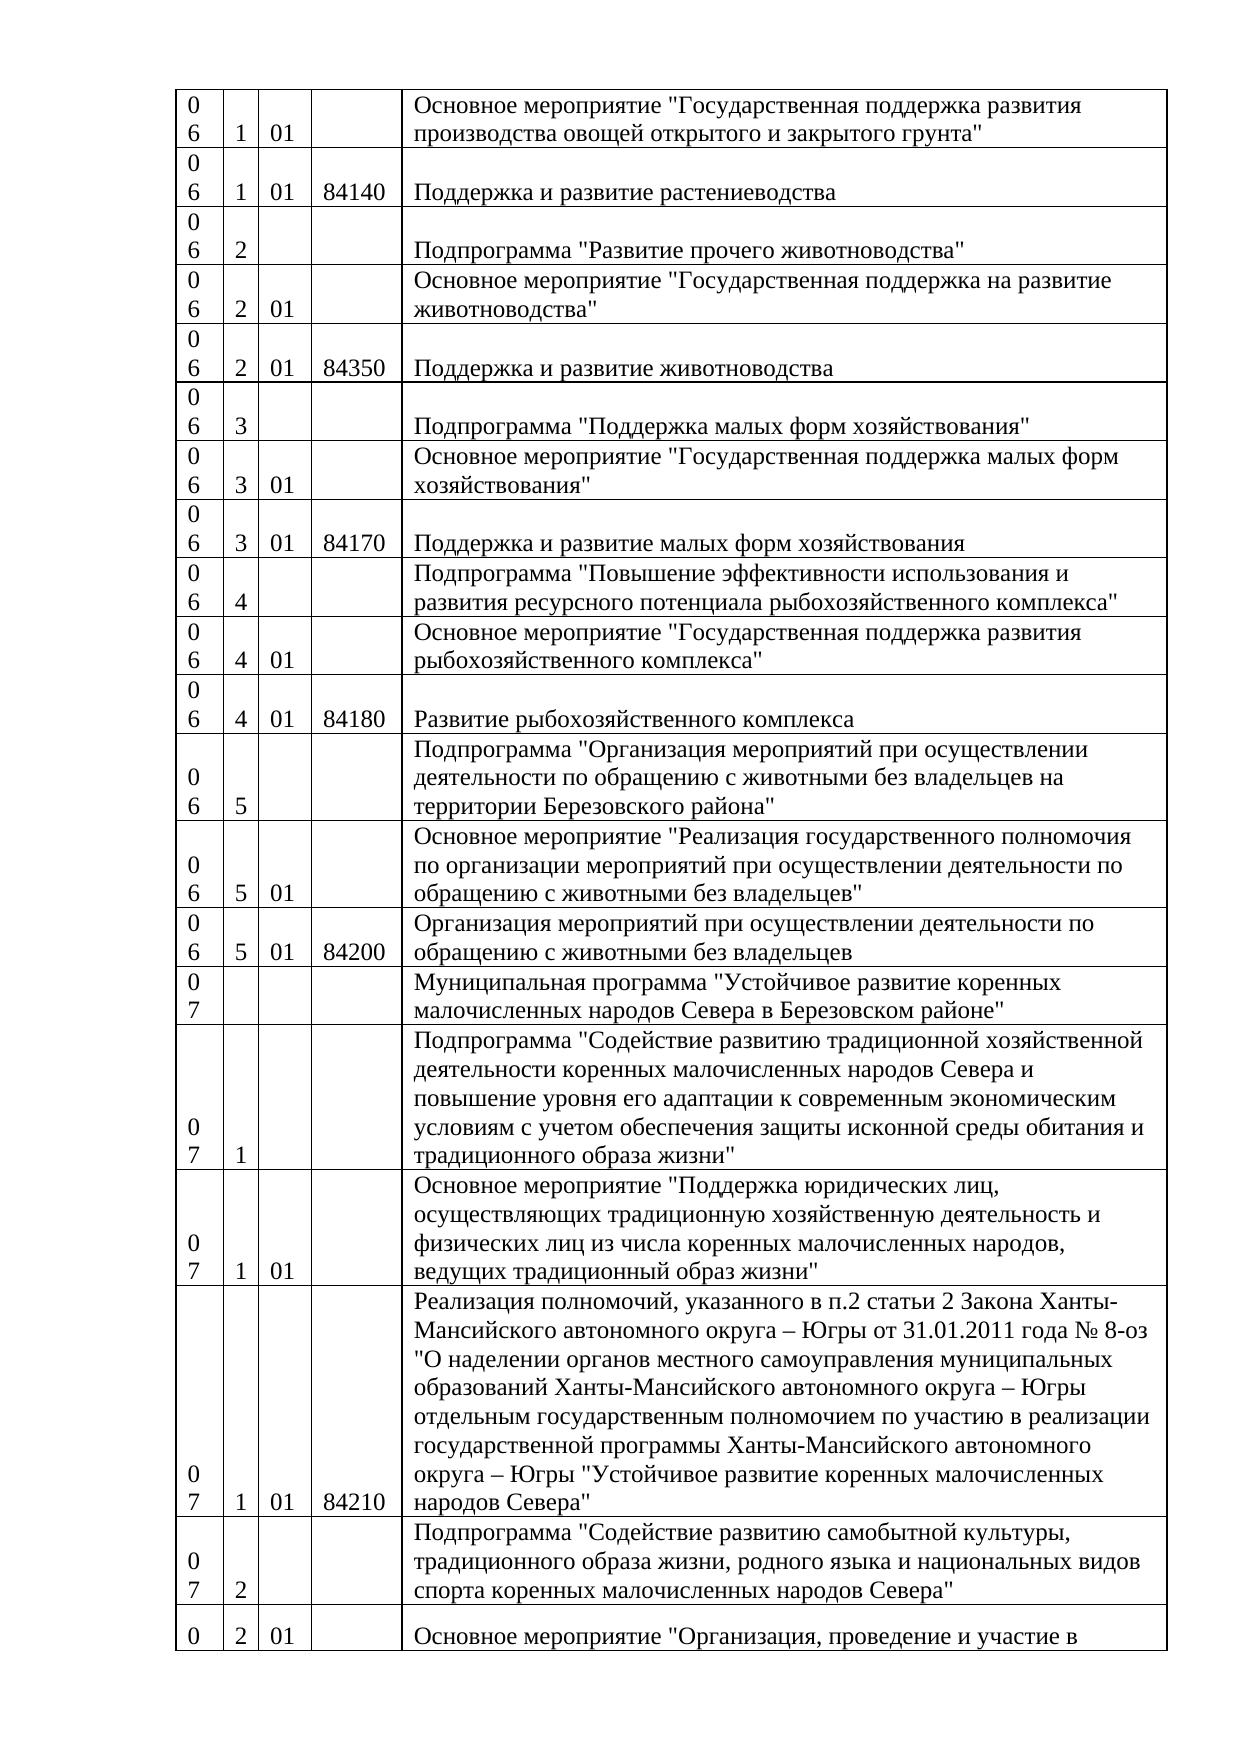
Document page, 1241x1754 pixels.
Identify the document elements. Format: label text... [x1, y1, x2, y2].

table_cell 1 [224, 90, 258, 147]
table_cell Развитие рыбохозяйственного комплекса [403, 675, 1166, 733]
table_cell [259, 558, 311, 616]
table_cell 06 [177, 148, 223, 206]
table_cell 06 [177, 821, 223, 907]
table_cell 01 [259, 500, 311, 557]
table_cell 06 [177, 441, 223, 498]
table_cell 01 [259, 265, 311, 323]
table_cell 1 [224, 1286, 258, 1516]
table_cell 5 [224, 821, 258, 907]
table_cell 06 [177, 265, 223, 323]
table_cell 2 [224, 265, 258, 323]
table_cell 06 [177, 90, 223, 147]
table_cell [312, 617, 401, 674]
table_cell Основное мероприятие "Государственная поддержка на развитие животноводства" [403, 265, 1166, 323]
table_cell 01 [259, 1605, 311, 1649]
table_cell [259, 1517, 311, 1603]
table_cell 2 [224, 1517, 258, 1603]
table_cell 07 [177, 967, 223, 1024]
table_cell 2 [224, 324, 258, 381]
table_cell 07 [177, 1170, 223, 1285]
table_cell [259, 734, 311, 820]
table_cell [312, 1170, 401, 1285]
table_cell 01 [259, 1170, 311, 1285]
table_cell [224, 967, 258, 1024]
table_cell 4 [224, 558, 258, 616]
table_cell Подпрограмма "Организация мероприятий при осуществлении деятельности по обращению с животными без владельцев на территории Березовского района" [403, 734, 1166, 820]
table_cell 3 [224, 500, 258, 557]
table_cell 06 [177, 500, 223, 557]
table_cell 84170 [312, 500, 401, 557]
table_cell 84140 [312, 148, 401, 206]
table_cell 2 [224, 207, 258, 264]
table_cell 06 [177, 207, 223, 264]
table_cell Поддержка и развитие животноводства [403, 324, 1166, 381]
table_cell 07 [177, 1025, 223, 1169]
table_cell Организация мероприятий при осуществлении деятельности по обращению с животными без владельцев [403, 908, 1166, 966]
table_cell [312, 265, 401, 323]
table_cell 07 [177, 1605, 223, 1649]
table_cell [312, 441, 401, 498]
table_cell 06 [177, 617, 223, 674]
table_cell 01 [259, 90, 311, 147]
table_cell Муниципальная программа "Устойчивое развитие коренных малочисленных народов Севера в Березовском районе" [403, 967, 1166, 1024]
table_cell 06 [177, 324, 223, 381]
table_cell 06 [177, 734, 223, 820]
table_cell Основное мероприятие "Реализация государственного полномочия по организации мероприятий при осуществлении деятельности по обращению с животными без владельцев" [403, 821, 1166, 907]
table_cell 01 [259, 617, 311, 674]
table_cell 3 [224, 383, 258, 440]
table_cell 01 [259, 1286, 311, 1516]
table_cell 01 [259, 908, 311, 966]
table_cell 06 [177, 908, 223, 966]
table_cell Реализация полномочий, указанного в п.2 статьи 2 Закона Ханты-Мансийского автономного округа – Югры от 31.01.2011 года № 8-оз "О наделении органов местного самоуправления муниципальных образований Ханты-Мансийского автономного округа – Югры отдельным государственным полномочием по участию в реализации государственной программы Ханты-Мансийского автономного округа – Югры "Устойчивое развитие коренных малочисленных народов Севера" [403, 1286, 1166, 1516]
table_cell 06 [177, 383, 223, 440]
table_cell 1 [224, 1170, 258, 1285]
table_cell [312, 967, 401, 1024]
table_cell [312, 1605, 401, 1649]
table_cell 2 [224, 1605, 258, 1649]
table_cell Подпрограмма "Поддержка малых форм хозяйствования" [403, 383, 1166, 440]
table_cell 84210 [312, 1286, 401, 1516]
table_cell [312, 207, 401, 264]
table_cell Подпрограмма "Развитие прочего животноводства" [403, 207, 1166, 264]
table_cell 07 [177, 1286, 223, 1516]
table_cell 1 [224, 148, 258, 206]
table_cell [312, 821, 401, 907]
table_cell 01 [259, 441, 311, 498]
table_cell 01 [259, 821, 311, 907]
table_cell [312, 558, 401, 616]
table_cell [312, 90, 401, 147]
table_cell 5 [224, 734, 258, 820]
table_cell Основное мероприятие "Поддержка юридических лиц, осуществляющих традиционную хозяйственную деятельность и физических лиц из числа коренных малочисленных народов, ведущих традиционный образ жизни" [403, 1170, 1166, 1285]
table_cell Основное мероприятие "Государственная поддержка развития производства овощей открытого и закрытого грунта" [403, 90, 1166, 147]
table_cell [259, 1025, 311, 1169]
table_cell [312, 1517, 401, 1603]
table_cell Основное мероприятие "Государственная поддержка развития рыбохозяйственного комплекса" [403, 617, 1166, 674]
table_cell [259, 383, 311, 440]
table_cell 1 [224, 1025, 258, 1169]
table_cell 07 [177, 1517, 223, 1603]
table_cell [403, 1605, 1166, 1649]
table_cell 4 [224, 617, 258, 674]
table_cell [312, 734, 401, 820]
table_cell 06 [177, 558, 223, 616]
table_cell 84180 [312, 675, 401, 733]
table_cell Подпрограмма "Содействие развитию самобытной культуры, традиционного образа жизни, родного языка и национальных видов спорта коренных малочисленных народов Севера" [403, 1517, 1166, 1603]
table_cell 06 [177, 675, 223, 733]
table_cell [312, 1025, 401, 1169]
table_cell Поддержка и развитие растениеводства [403, 148, 1166, 206]
table_cell [259, 207, 311, 264]
table_cell 4 [224, 675, 258, 733]
table_cell 01 [259, 324, 311, 381]
table_cell 84200 [312, 908, 401, 966]
table_cell 84350 [312, 324, 401, 381]
table_cell Подпрограмма "Содействие развитию традиционной хозяйственной деятельности коренных малочисленных народов Севера и повышение уровня его адаптации к современным экономическим условиям с учетом обеспечения защиты исконной среды обитания и традиционного образа жизни" [403, 1025, 1166, 1169]
table_cell Подпрограмма "Повышение эффективности использования и развития ресурсного потенциала рыбохозяйственного комплекса" [403, 558, 1166, 616]
table_cell 01 [259, 148, 311, 206]
table_cell [259, 967, 311, 1024]
table_cell Основное мероприятие "Государственная поддержка малых форм хозяйствования" [403, 441, 1166, 498]
table_cell Поддержка и развитие малых форм хозяйствования [403, 500, 1166, 557]
table_cell 5 [224, 908, 258, 966]
table_cell [312, 383, 401, 440]
table_cell 01 [259, 675, 311, 733]
table_cell 3 [224, 441, 258, 498]
